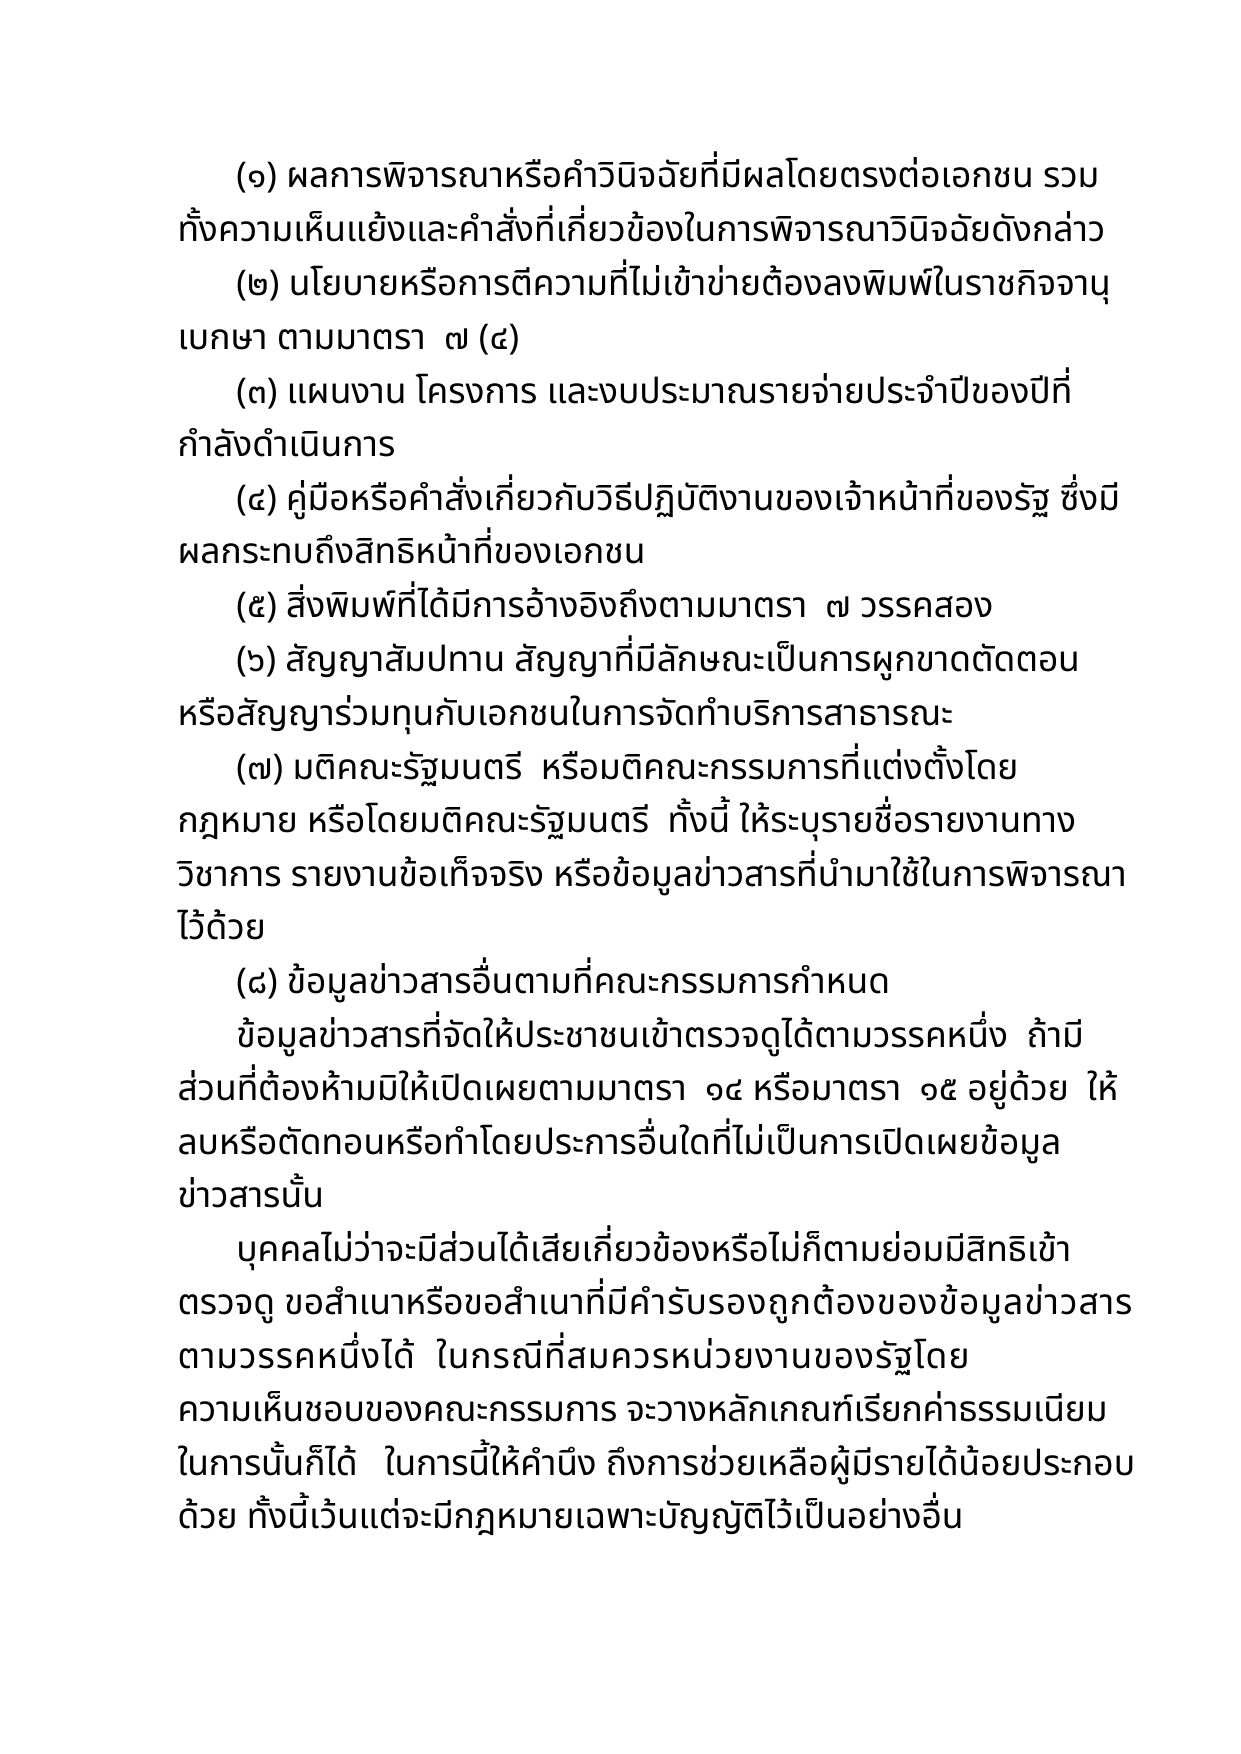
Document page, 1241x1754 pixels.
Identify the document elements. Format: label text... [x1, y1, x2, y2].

text (๒) นโยบายหรือการตีความที่ไม่เข้าข่ายต้องลงพิมพ์ในราชกิจจานุเบกษา ตามมาตรา ๗ (๔) [177, 257, 1137, 365]
text (๘) ข้อมูลข่าวสารอื่นตามที่คณะกรรมการกำหนด [177, 956, 1137, 1009]
text (๓) แผนงาน โครงการ และงบประมาณรายจ่ายประจำปีของปีที่กำลังดำเนินการ [177, 365, 1137, 472]
text (๕) สิ่งพิมพ์ที่ได้มีการอ้างอิงถึงตามมาตรา ๗ วรรคสอง [177, 580, 1137, 634]
text บุคคลไม่ว่าจะมีส่วนได้เสียเกี่ยวข้องหรือไม่ก็ตามย่อมมีสิทธิเข้าตรวจดู ขอสำเนาหรือขอสำเนาที่มีคำรับรองถูกต้องของข้อมูลข่าวสารตามวรรคหนึ่งได้ ในกรณีที่สมควรหน่วยงานของรัฐโดย [177, 1224, 1137, 1384]
text (๔) คู่มือหรือคำสั่งเกี่ยวกับวิธีปฏิบัติงานของเจ้าหน้าที่ของรัฐ ซึ่งมีผลกระทบถึงสิทธิหน้าที่ของเอกชน [177, 472, 1137, 580]
text ข้อมูลข่าวสารที่จัดให้ประชาชนเข้าตรวจดูได้ตามวรรคหนึ่ง ถ้ามีส่วนที่ต้องห้ามมิให้เปิดเผยตามมาตรา ๑๔ หรือมาตรา ๑๕ อยู่ด้วย ให้ลบหรือตัดทอนหรือทำโดยประการอื่นใดที่ไม่เป็นการเปิดเผยข้อมูลข่าวสารนั้น [177, 1009, 1137, 1224]
text (๑) ผลการพิจารณาหรือคำวินิจฉัยที่มีผลโดยตรงต่อเอกชน รวมทั้งความเห็นแย้งและคำสั่งที่เกี่ยวข้องในการพิจารณาวินิจฉัยดังกล่าว [177, 150, 1137, 257]
text (๗) มติคณะรัฐมนตรี หรือมติคณะกรรมการที่แต่งตั้งโดยกฎหมาย หรือโดยมติคณะรัฐมนตรี ทั้งนี้ ให้ระบุรายชื่อรายงานทางวิชาการ รายงานข้อเท็จจริง หรือข้อมูลข่าวสารที่นำมาใช้ในการพิจารณาไว้ด้วย [177, 741, 1137, 956]
text (๖) สัญญาสัมปทาน สัญญาที่มีลักษณะเป็นการผูกขาดตัดตอนหรือสัญญาร่วมทุนกับเอกชนในการจัดทำบริการสาธารณะ [177, 634, 1137, 741]
text ความเห็นชอบของคณะกรรมการ จะวางหลักเกณฑ์เรียกค่าธรรมเนียมในการนั้นก็ได้ ในการนี้ให้คำนึง ถึงการช่วยเหลือผู้มีรายได้น้อยประกอบด้วย ทั้งนี้เว้นแต่จะมีกฎหมายเฉพาะบัญญัติไว้เป็นอย่างอื่น [177, 1384, 1137, 1545]
